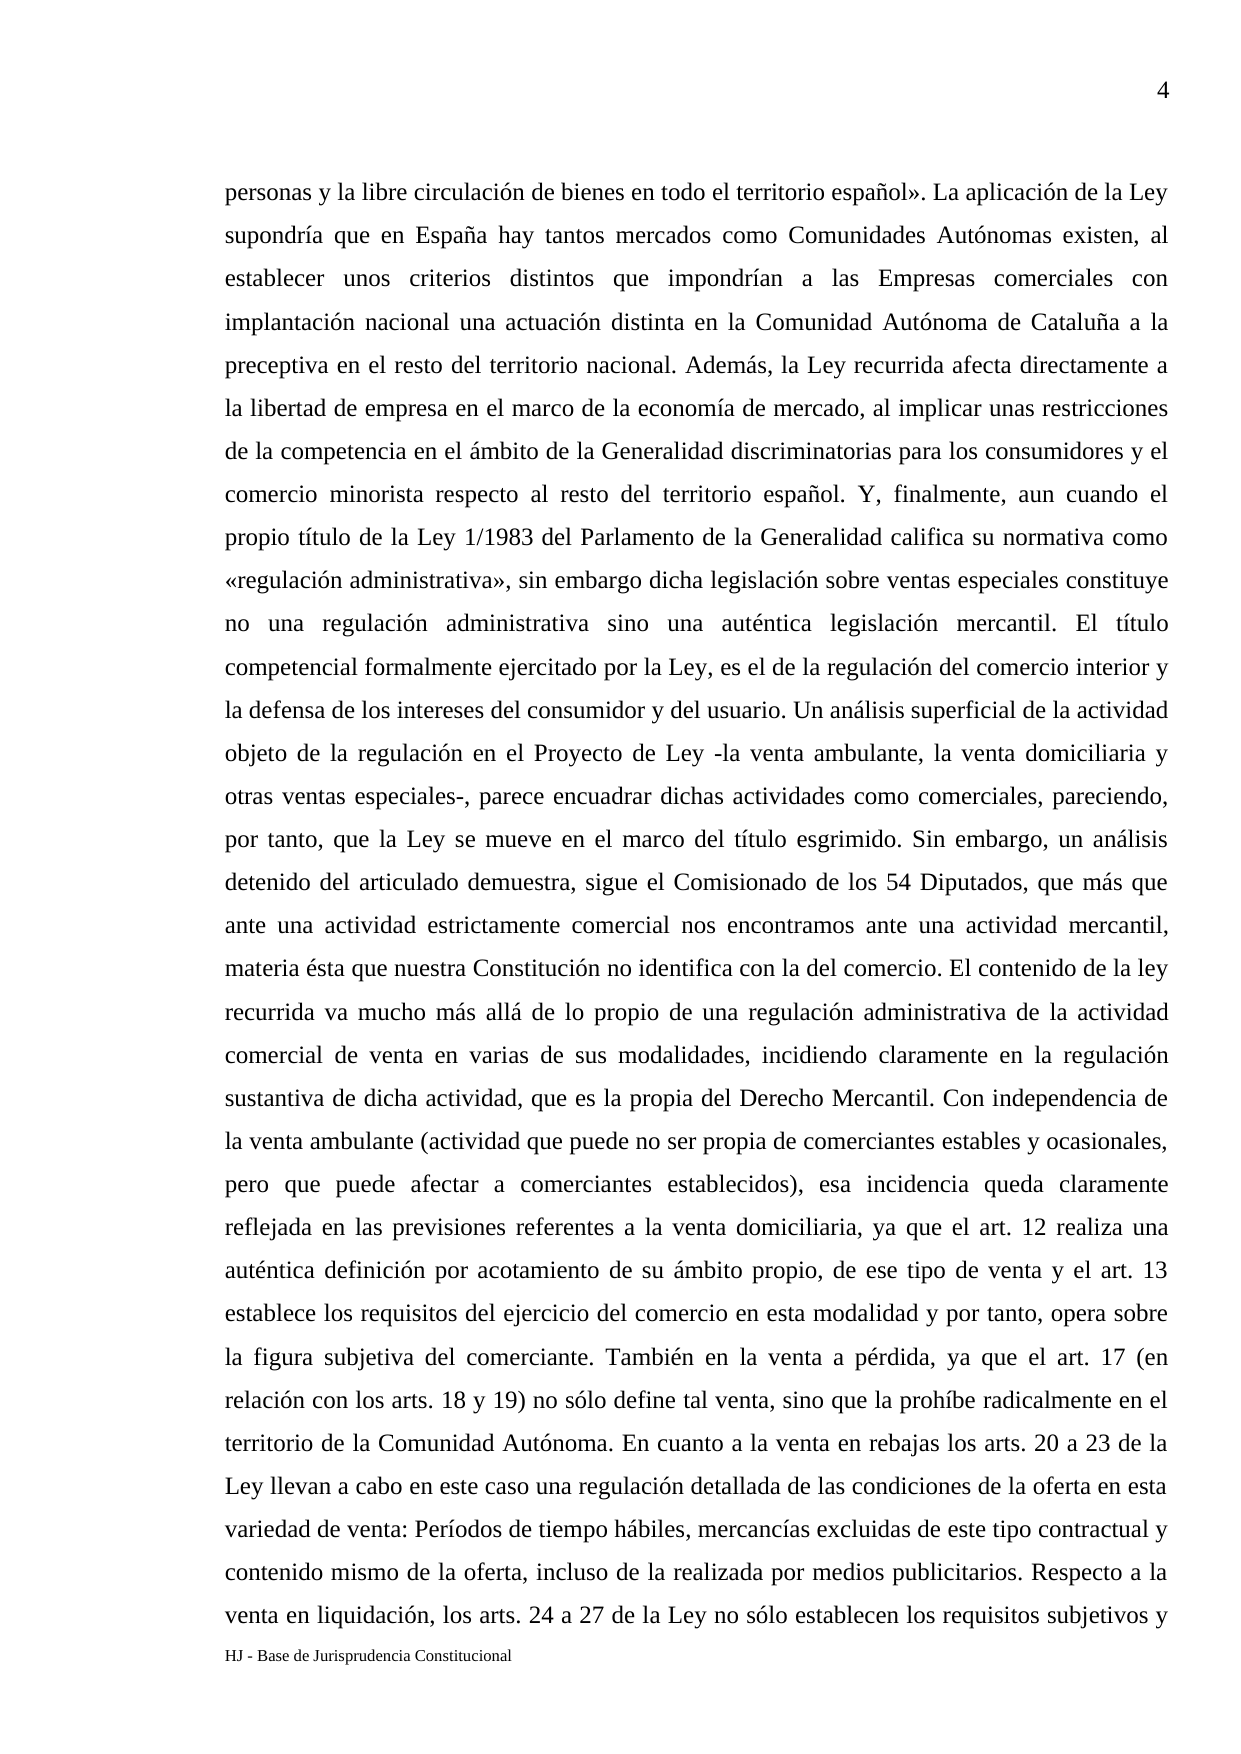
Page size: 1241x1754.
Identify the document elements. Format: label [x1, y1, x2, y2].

text [224, 177, 1169, 1629]
